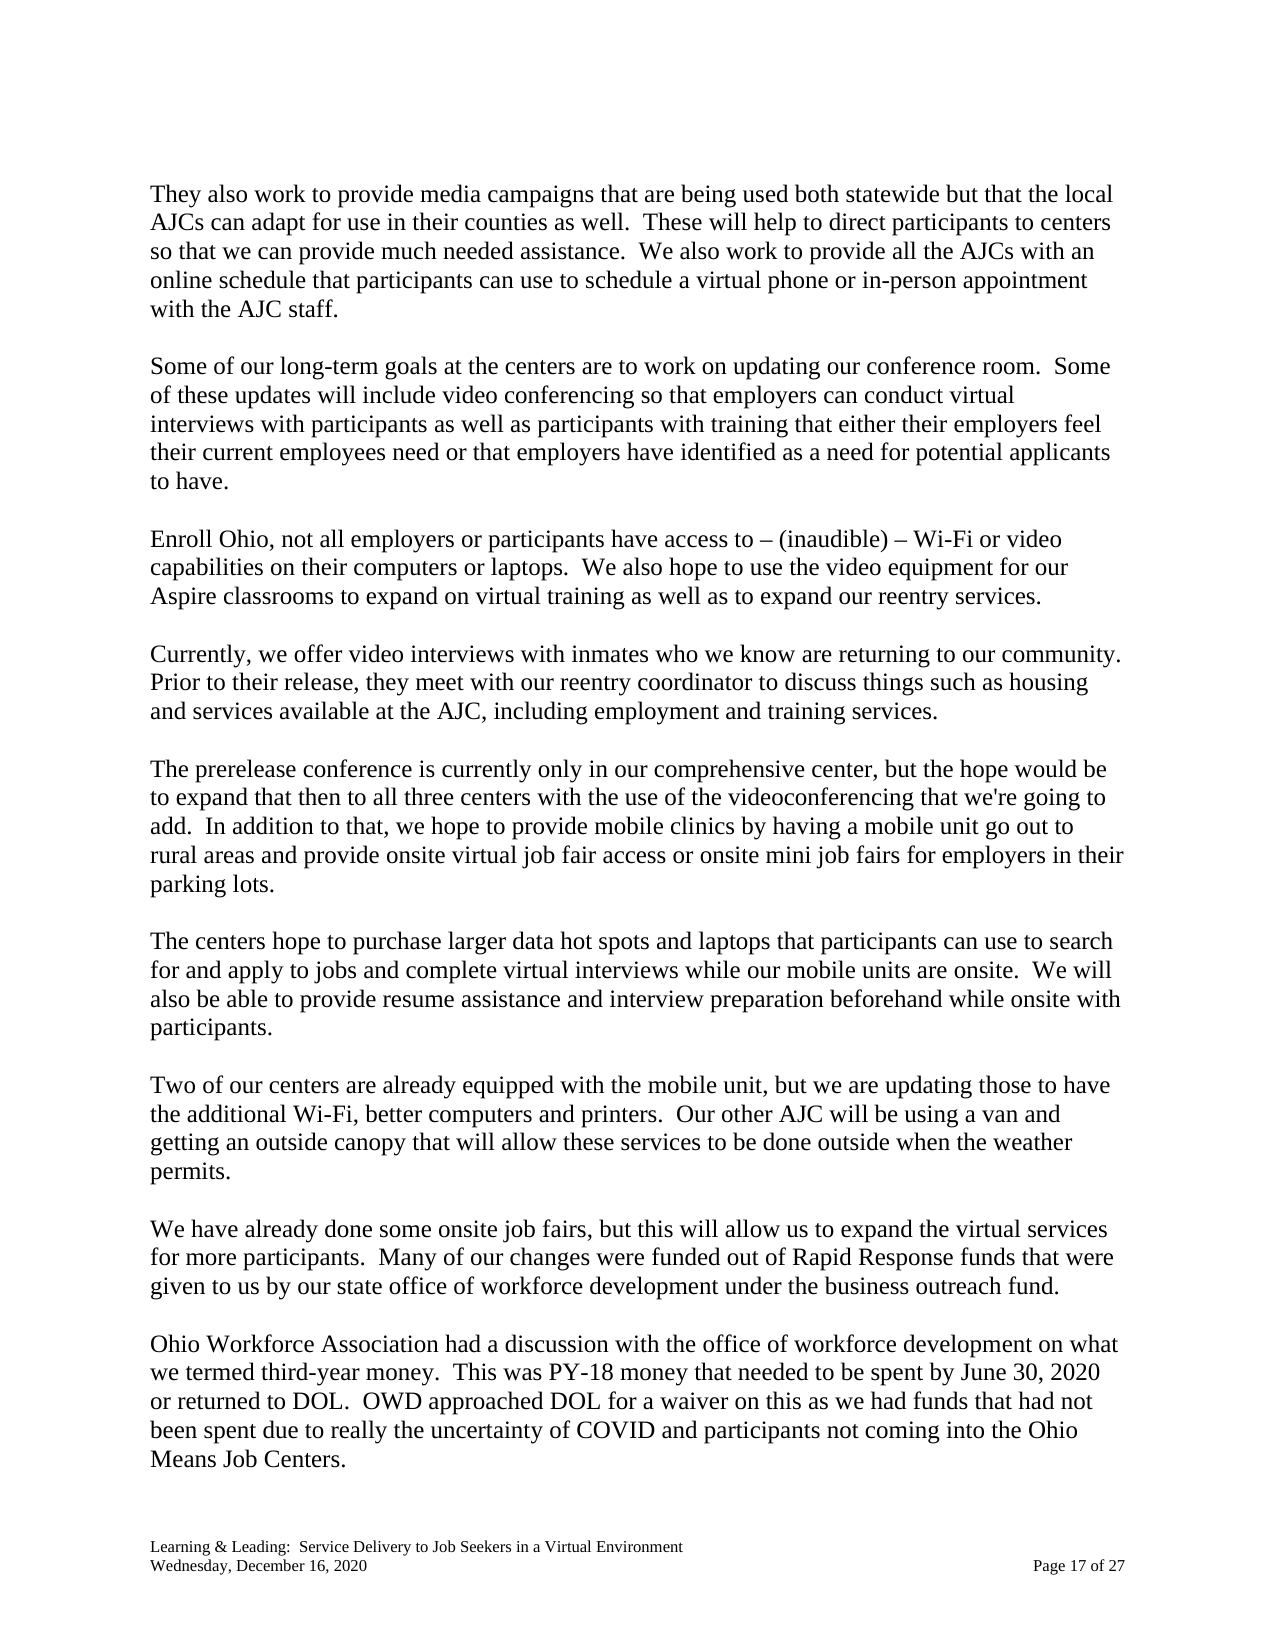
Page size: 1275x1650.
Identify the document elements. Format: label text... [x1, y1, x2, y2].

text Two of our centers are already equipped with the mobile unit, but we are updating those to have the additional Wi-Fi, better computers and printers. Our other AJC will be using a van and getting an outside canopy that will allow these services to be done outside when the weather permits. [150, 1070, 1125, 1185]
text Ohio Workforce Association had a discussion with the office of workforce development on what we termed third-year money. This was PY-18 money that needed to be spent by June 30, 2020 or returned to DOL. OWD approached DOL for a waiver on this as we had funds that had not been spent due to really the uncertainty of COVID and participants not coming into the Ohio Means Job Centers. [150, 1329, 1125, 1472]
text Some of our long-term goals at the centers are to work on updating our conference room. Some of these updates will include video conferencing so that employers can conduct virtual interviews with participants as well as participants with training that either their employers feel their current employees need or that employers have identified as a need for potential applicants to have. [150, 351, 1125, 495]
text Enroll Ohio, not all employers or participants have access to – (inaudible) – Wi-Fi or video capabilities on their computers or laptops. We also hope to use the video equipment for our Aspire classrooms to expand on virtual training as well as to expand our reentry services. [150, 524, 1125, 610]
text We have already done some onsite job fairs, but this will allow us to expand the virtual services for more participants. Many of our changes were funded out of Rapid Response funds that were given to us by our state office of workforce development under the business outreach fund. [150, 1214, 1125, 1300]
text They also work to provide media campaigns that are being used both statewide but that the local AJCs can adapt for use in their counties as well. These will help to direct participants to centers so that we can provide much needed assistance. We also work to provide all the AJCs with an online schedule that participants can use to schedule a virtual phone or in-person appointment with the AJC staff. [150, 179, 1125, 322]
text Currently, we offer video interviews with inmates who we know are returning to our community. Prior to their release, they meet with our reentry coordinator to discuss things such as housing and services available at the AJC, including employment and training services. [150, 639, 1125, 725]
text The centers hope to purchase larger data hot spots and laptops that participants can use to search for and apply to jobs and complete virtual interviews while our mobile units are onsite. We will also be able to provide resume assistance and interview preparation beforehand while onsite with participants. [150, 926, 1125, 1041]
text The prerelease conference is currently only in our comprehensive center, but the hope would be to expand that then to all three centers with the use of the videoconferencing that we're going to add. In addition to that, we hope to provide mobile clinics by having a mobile unit go out to rural areas and provide onsite virtual job fair access or onsite mini job fairs for employers in their parking lots. [150, 754, 1125, 897]
